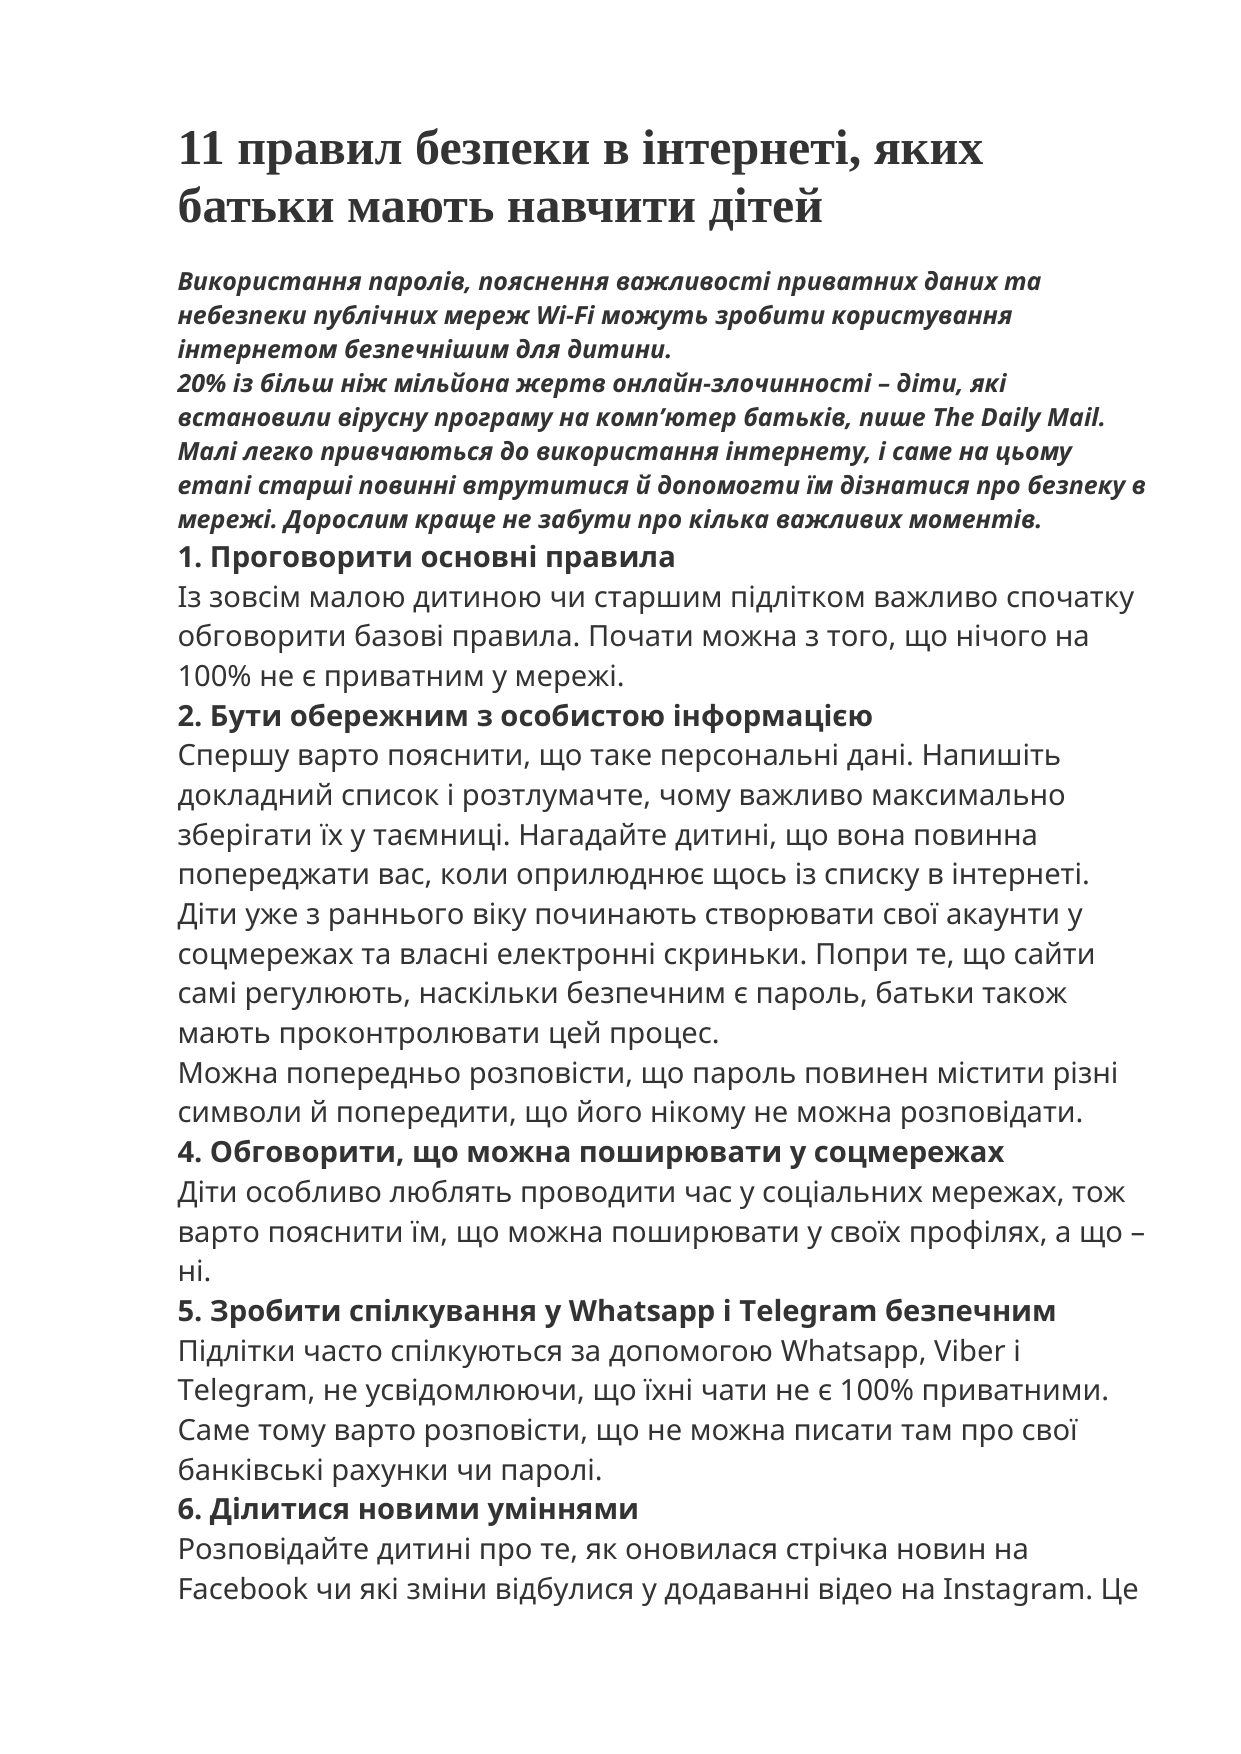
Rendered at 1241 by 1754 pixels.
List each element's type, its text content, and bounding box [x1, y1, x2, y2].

text Діти особливо люблять проводити час у соціальних мережах, тож варто пояснити їм, що можна поширювати у своїх профілях, а що – ні. [177, 1171, 1152, 1290]
text 2. Бути обережним з особистою інформацією [177, 695, 1152, 734]
text 1. Проговорити основні правила [177, 536, 1152, 576]
text 5. Зробити спілкування у Whatsapp і Telegram безпечним [177, 1290, 1152, 1330]
text Підлітки часто спілкуються за допомогою Whatsapp, Viber і Telegram, не усвідомлюючи, що їхні чати не є 100% приватними. Саме тому варто розповісти, що не можна писати там про свої банківські рахунки чи паролі. [177, 1330, 1152, 1489]
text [177, 1528, 1152, 1608]
text 4. Обговорити, що можна поширювати у соцмережах [177, 1131, 1152, 1171]
text 11 правил безпеки в інтернеті, яких батьки мають навчити дітей [177, 118, 1152, 233]
text Використання паролів, пояснення важливості приватних даних та небезпеки публічних мереж Wi-Fi можуть зробити користування інтернетом безпечнішим для дитини. [177, 264, 1152, 366]
text 20% із більш ніж мільйона жертв онлайн-злочинності – діти, які встановили вірусну програму на комп’ютер батьків, пише The Daily Mail. [177, 366, 1152, 434]
text Із зовсім малою дитиною чи старшим підлітком важливо спочатку обговорити базові правила. Почати можна з того, що нічого на 100% не є приватним у мережі. [177, 576, 1152, 695]
text 6. Ділитися новими уміннями [177, 1489, 1152, 1528]
text Діти уже з раннього віку починають створювати свої акаунти у соцмережах та власні електронні скриньки. Попри те, що сайти самі регулюють, наскільки безпечним є пароль, батьки також мають проконтролювати цей процес. Можна попередньо розповісти, що пароль повинен містити різні символи й попередити, що його нікому не можна розповідати. [177, 893, 1152, 1131]
text Спершу варто пояснити, що таке персональні дані. Напишіть докладний список і розтлумачте, чому важливо максимально зберігати їх у таємниці. Нагадайте дитині, що вона повинна попереджати вас, коли оприлюднює щось із списку в інтернеті. [177, 734, 1152, 893]
text Малі легко привчаються до використання інтернету, і саме на цьому етапі старші повинні втрутитися й допомогти їм дізнатися про безпеку в мережі. Дорослим краще не забути про кілька важливих моментів. [177, 434, 1152, 536]
